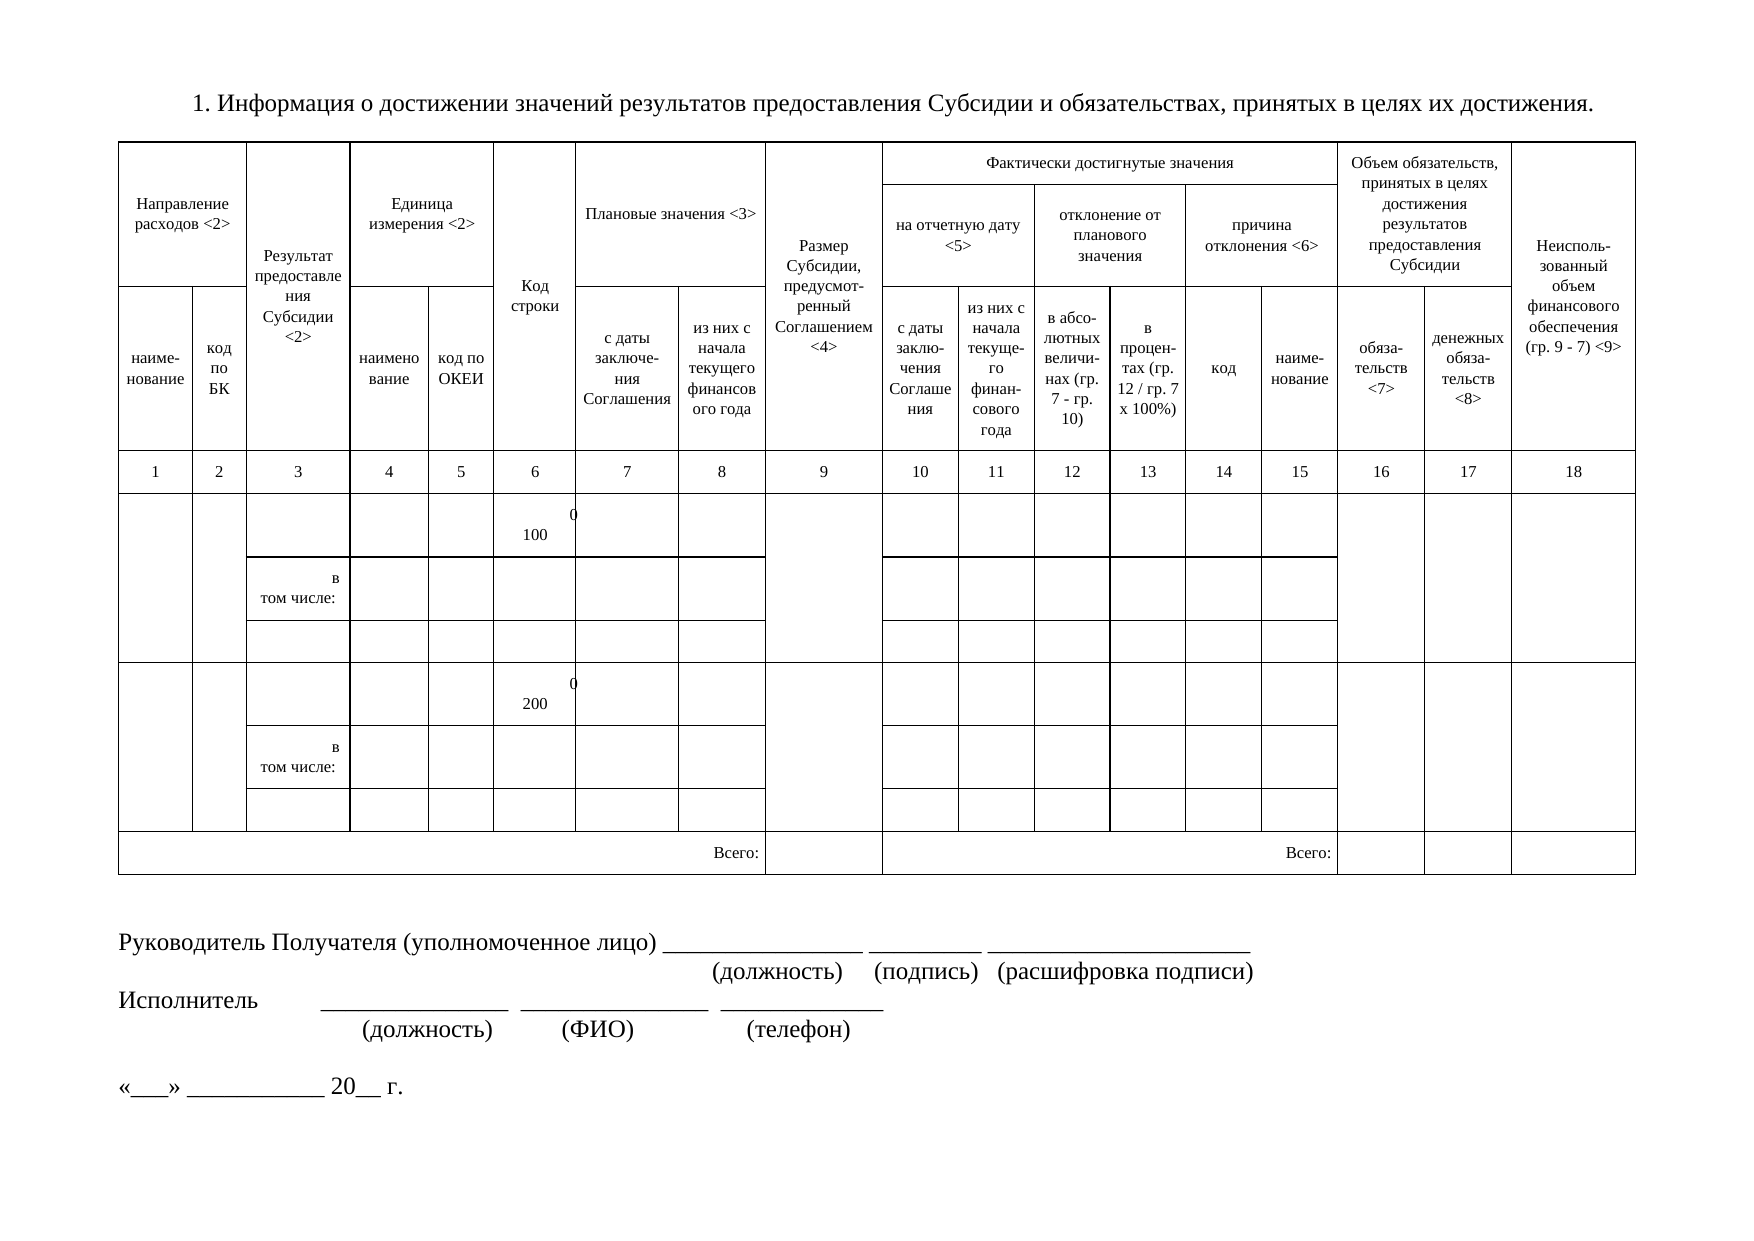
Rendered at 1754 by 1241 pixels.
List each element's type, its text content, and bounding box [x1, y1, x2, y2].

table_cell обяза-тельств <7> [1338, 287, 1424, 450]
table_cell [494, 558, 575, 619]
table_header Размер Субсидии, предусмот-ренный Соглашением <4> [766, 143, 882, 450]
table_header Неисполь-зованный объем финансового обеспечения (гр. 9 - 7) <9> [1512, 143, 1635, 450]
table_cell [1262, 494, 1337, 556]
table_cell 5 [429, 451, 493, 493]
table_cell [1035, 726, 1109, 788]
table_cell [1186, 494, 1261, 556]
table_cell [883, 789, 958, 831]
table_cell [1262, 558, 1337, 619]
table_cell код [1186, 287, 1261, 450]
table_cell [959, 621, 1034, 662]
table_cell 16 [1338, 451, 1424, 493]
text (должность) (подпись) (расшифровка подписи) [118, 956, 1636, 985]
table_cell код по ОКЕИ [429, 287, 493, 450]
table_cell 15 [1262, 451, 1337, 493]
table_cell 1 [119, 451, 192, 493]
table_cell [679, 726, 765, 788]
table_cell с даты заключе-ния Соглашения [576, 287, 678, 450]
table_cell 6 [494, 451, 575, 493]
table_cell 4 [351, 451, 428, 493]
table_cell из них с начала текуще-го финан-сового года [959, 287, 1034, 450]
table_cell код по БК [193, 287, 246, 450]
table_cell [1186, 663, 1261, 725]
table_cell [351, 621, 428, 662]
table_header Код строки [494, 143, 575, 450]
table_cell 17 [1425, 451, 1511, 493]
table_cell [1035, 494, 1109, 556]
table_cell [119, 663, 192, 831]
table_cell [247, 789, 349, 831]
text «___» ___________ 20__ г. [118, 1071, 1636, 1100]
table_cell 14 [1186, 451, 1261, 493]
table_cell [1186, 621, 1261, 662]
table_cell [1512, 663, 1635, 831]
table_cell [1035, 663, 1109, 725]
table_cell в том числе: [247, 558, 349, 619]
table_cell [429, 494, 493, 556]
table_cell [1425, 832, 1511, 874]
table_cell наиме-нование [1262, 287, 1337, 450]
table_cell Всего: [119, 832, 765, 874]
table_cell [679, 558, 765, 619]
table_cell 12 [1035, 451, 1109, 493]
table_cell 2 [193, 451, 246, 493]
table_cell [1338, 832, 1424, 874]
table_cell [429, 621, 493, 662]
table_cell [351, 726, 428, 788]
table_cell [193, 494, 246, 662]
table_cell [351, 558, 428, 619]
table_cell [1111, 494, 1185, 556]
table_cell [429, 558, 493, 619]
table_cell [1111, 558, 1185, 619]
table_cell [576, 558, 678, 619]
table_cell 9 [766, 451, 882, 493]
table_cell [1035, 621, 1109, 662]
table_cell причина отклонения <6> [1186, 185, 1337, 286]
table_cell [576, 621, 678, 662]
table_header Плановые значения <3> [576, 143, 765, 286]
table_cell [247, 621, 349, 662]
table_cell [429, 663, 493, 725]
table_cell [1111, 621, 1185, 662]
table_cell [679, 789, 765, 831]
text Исполнитель _______________ _______________ _____________ [118, 985, 1636, 1014]
table_cell [1111, 789, 1185, 831]
table_cell [883, 558, 958, 619]
table_cell [351, 663, 428, 725]
table_cell [1512, 494, 1635, 662]
table_cell в абсо-лютных величи-нах (гр. 7 - гр. 10) [1035, 287, 1109, 450]
table_cell [193, 663, 246, 831]
table_cell [351, 789, 428, 831]
table_cell 8 [679, 451, 765, 493]
table_cell наименование [351, 287, 428, 450]
table_cell [576, 726, 678, 788]
table_cell [959, 726, 1034, 788]
table_cell [959, 558, 1034, 619]
table_header Фактически достигнутые значения [883, 143, 1337, 184]
table_header Направление расходов <2> [119, 143, 246, 286]
table_cell [247, 494, 349, 556]
table_cell 10 [883, 451, 958, 493]
table_cell [1338, 494, 1424, 662]
table_cell с даты заклю-чения Соглашения [883, 287, 958, 450]
table_cell [1186, 789, 1261, 831]
table_cell [959, 494, 1034, 556]
table_cell 11 [959, 451, 1034, 493]
table_cell [576, 663, 678, 725]
table_cell [1186, 726, 1261, 788]
table_cell [1262, 621, 1337, 662]
table_cell [494, 621, 575, 662]
table_cell [576, 494, 678, 556]
table_cell наиме-нование [119, 287, 192, 450]
text (должность) (ФИО) (телефон) [118, 1014, 1636, 1042]
table_cell [429, 726, 493, 788]
table_cell [883, 726, 958, 788]
table_cell [1338, 663, 1424, 831]
table_cell [1111, 663, 1185, 725]
table_cell [959, 663, 1034, 725]
table_cell денежных обяза-тельств <8> [1425, 287, 1511, 450]
table_cell [959, 789, 1034, 831]
table_cell [1262, 726, 1337, 788]
table_cell [1425, 494, 1511, 662]
table_cell [1425, 663, 1511, 831]
table_cell [679, 663, 765, 725]
table_cell [247, 663, 349, 725]
table_cell [679, 494, 765, 556]
table_cell [883, 621, 958, 662]
table_cell [1262, 663, 1337, 725]
table_cell [766, 832, 882, 874]
table_header Единица измерения <2> [351, 143, 493, 286]
table_cell [766, 494, 882, 662]
table_cell из них с начала текущего финансового года [679, 287, 765, 450]
table_cell [1186, 558, 1261, 619]
table_cell 13 [1111, 451, 1185, 493]
table_header Результат предоставления Субсидии <2> [247, 143, 349, 450]
table_cell [1111, 726, 1185, 788]
text 1. Информация о достижении значений результатов предоставления Субсидии и обязательствах, принятых в целях их достижения. [118, 88, 1636, 117]
table_cell [1035, 558, 1109, 619]
table_cell [679, 621, 765, 662]
table_cell [429, 789, 493, 831]
table_cell [1035, 789, 1109, 831]
text Руководитель Получателя (уполномоченное лицо) ________________ _________ _____________________ [118, 927, 1636, 956]
table_cell отклонение от планового значения [1035, 185, 1185, 286]
table_cell 0100 [494, 494, 575, 556]
table_cell в том числе: [247, 726, 349, 788]
table_cell [351, 494, 428, 556]
table_cell на отчетную дату <5> [883, 185, 1034, 286]
table_cell [883, 663, 958, 725]
table_cell 7 [576, 451, 678, 493]
table_cell [576, 789, 678, 831]
table_cell [1512, 832, 1635, 874]
table_cell [883, 494, 958, 556]
table_cell 0200 [494, 663, 575, 725]
table_cell [1262, 789, 1337, 831]
table_cell 18 [1512, 451, 1635, 493]
table_cell [766, 663, 882, 831]
table_cell [494, 789, 575, 831]
table_cell Всего: [883, 832, 1337, 874]
table_cell в процен-тах (гр. 12 / гр. 7 x 100%) [1111, 287, 1185, 450]
table_cell [119, 494, 192, 662]
table_header Объем обязательств, принятых в целях достижения результатов предоставления Субсидии [1338, 143, 1511, 286]
table_cell 3 [247, 451, 349, 493]
table_cell [494, 726, 575, 788]
